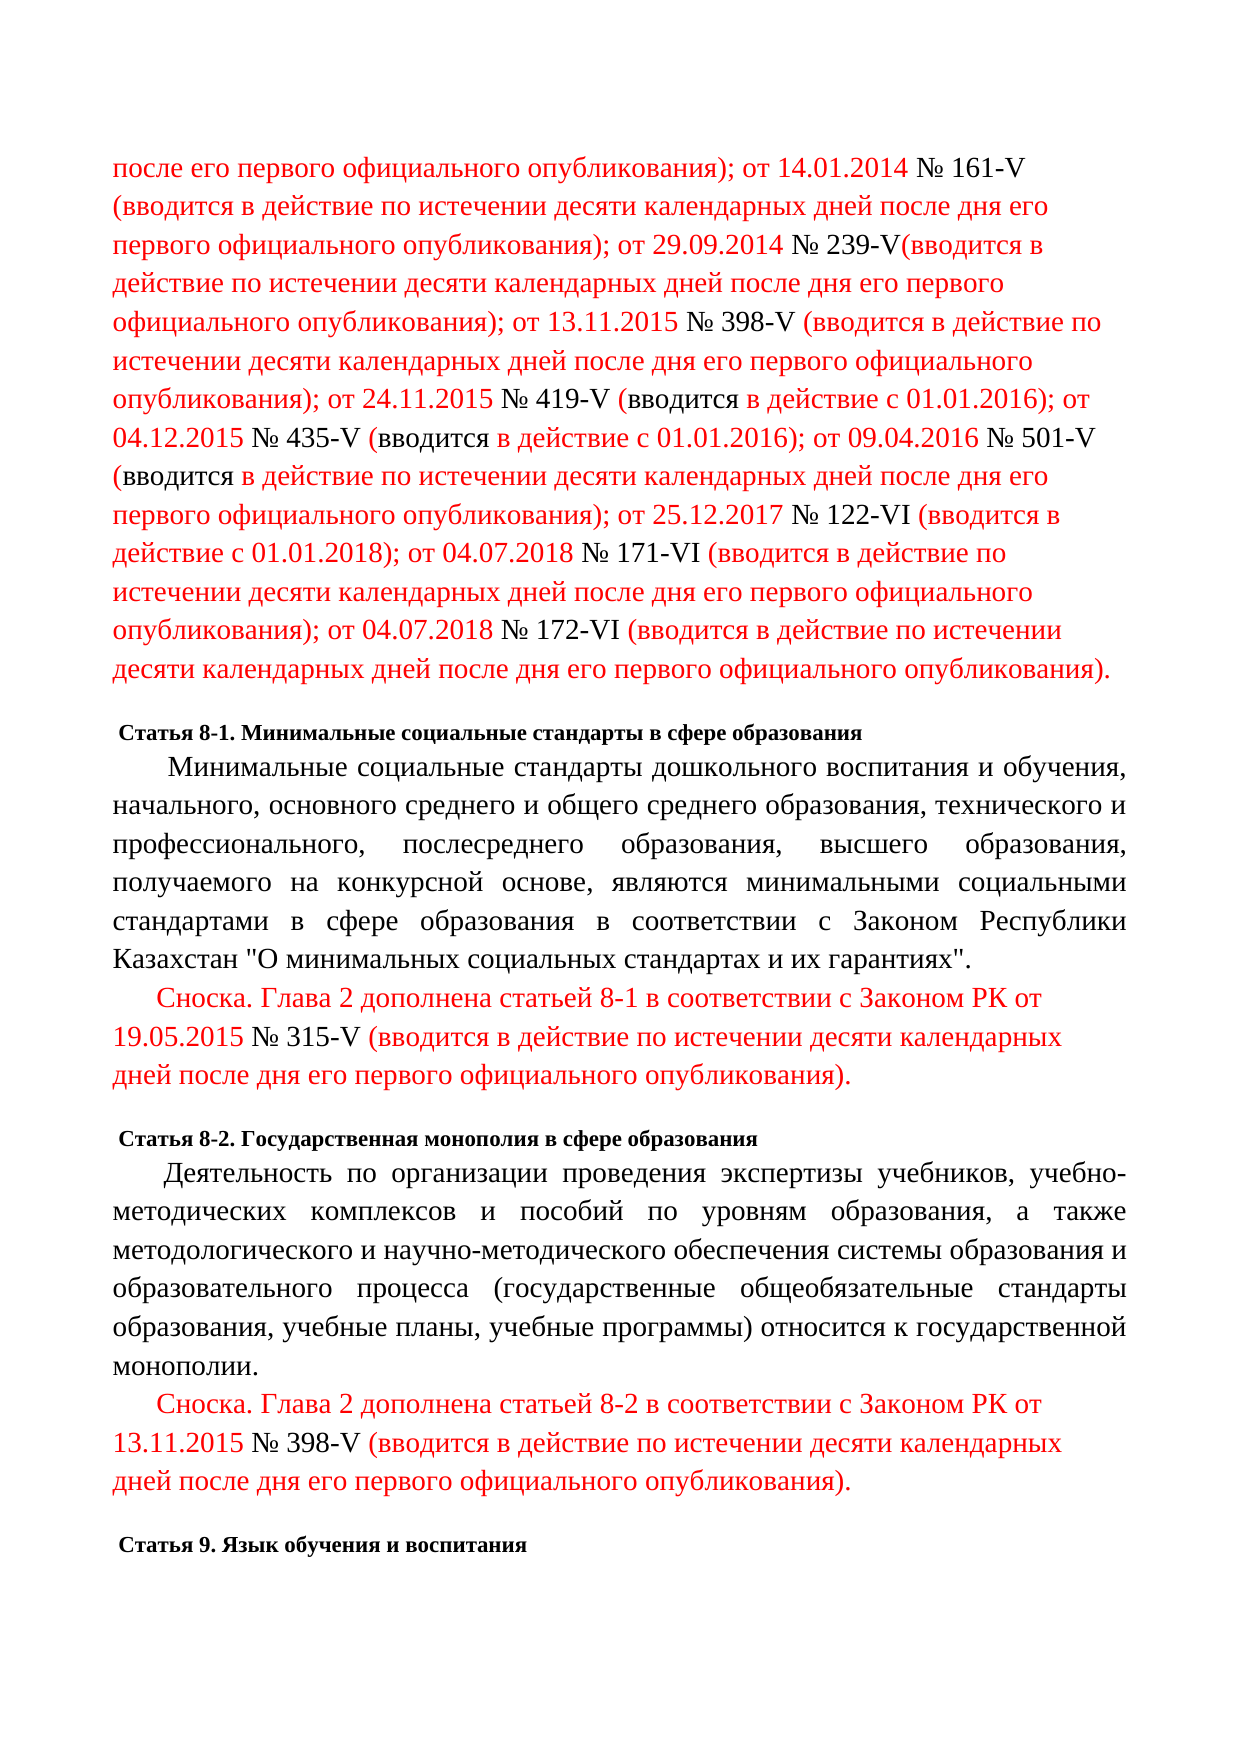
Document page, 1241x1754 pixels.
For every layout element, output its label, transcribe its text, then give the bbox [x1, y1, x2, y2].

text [112, 150, 1128, 715]
text Статья 8-2. Государственная монополия в сфере образования [112, 1125, 1128, 1151]
text Сноска. Глава 2 дополнена статьей 8-2 в соответствии с Законом РК от 13.11.2015 № 398-V (вводится в действие по истечении десяти календарных дней после дня его первого официального опубликования). [112, 1386, 1128, 1527]
text Статья 9. Язык обучения и воспитания [112, 1531, 1128, 1557]
text Статья 8-1. Минимальные социальные стандарты в сфере образования [112, 719, 1128, 745]
text Сноска. Глава 2 дополнена статьей 8-1 в соответствии с Законом РК от 19.05.2015 № 315-V (вводится в действие по истечении десяти календарных дней после дня его первого официального опубликования). [112, 980, 1128, 1121]
text Минимальные социальные стандарты дошкольного воспитания и обучения, начального, основного среднего и общего среднего образования, технического и профессионального, послесреднего образования, высшего образования, получаемого на конкурсной основе, являются минимальными социальными стандартами в сфере образования в соответствии с Законом Республики Казахстан "О минимальных социальных стандартах и их гарантиях". [112, 749, 1128, 975]
text Деятельность по организации проведения экспертизы учебников, учебно-методических комплексов и пособий по уровням образования, а также методологического и научно-методического обеспечения системы образования и образовательного процесса (государственные общеобязательные стандарты образования, учебные планы, учебные программы) относится к государственной монополии. [112, 1155, 1128, 1381]
